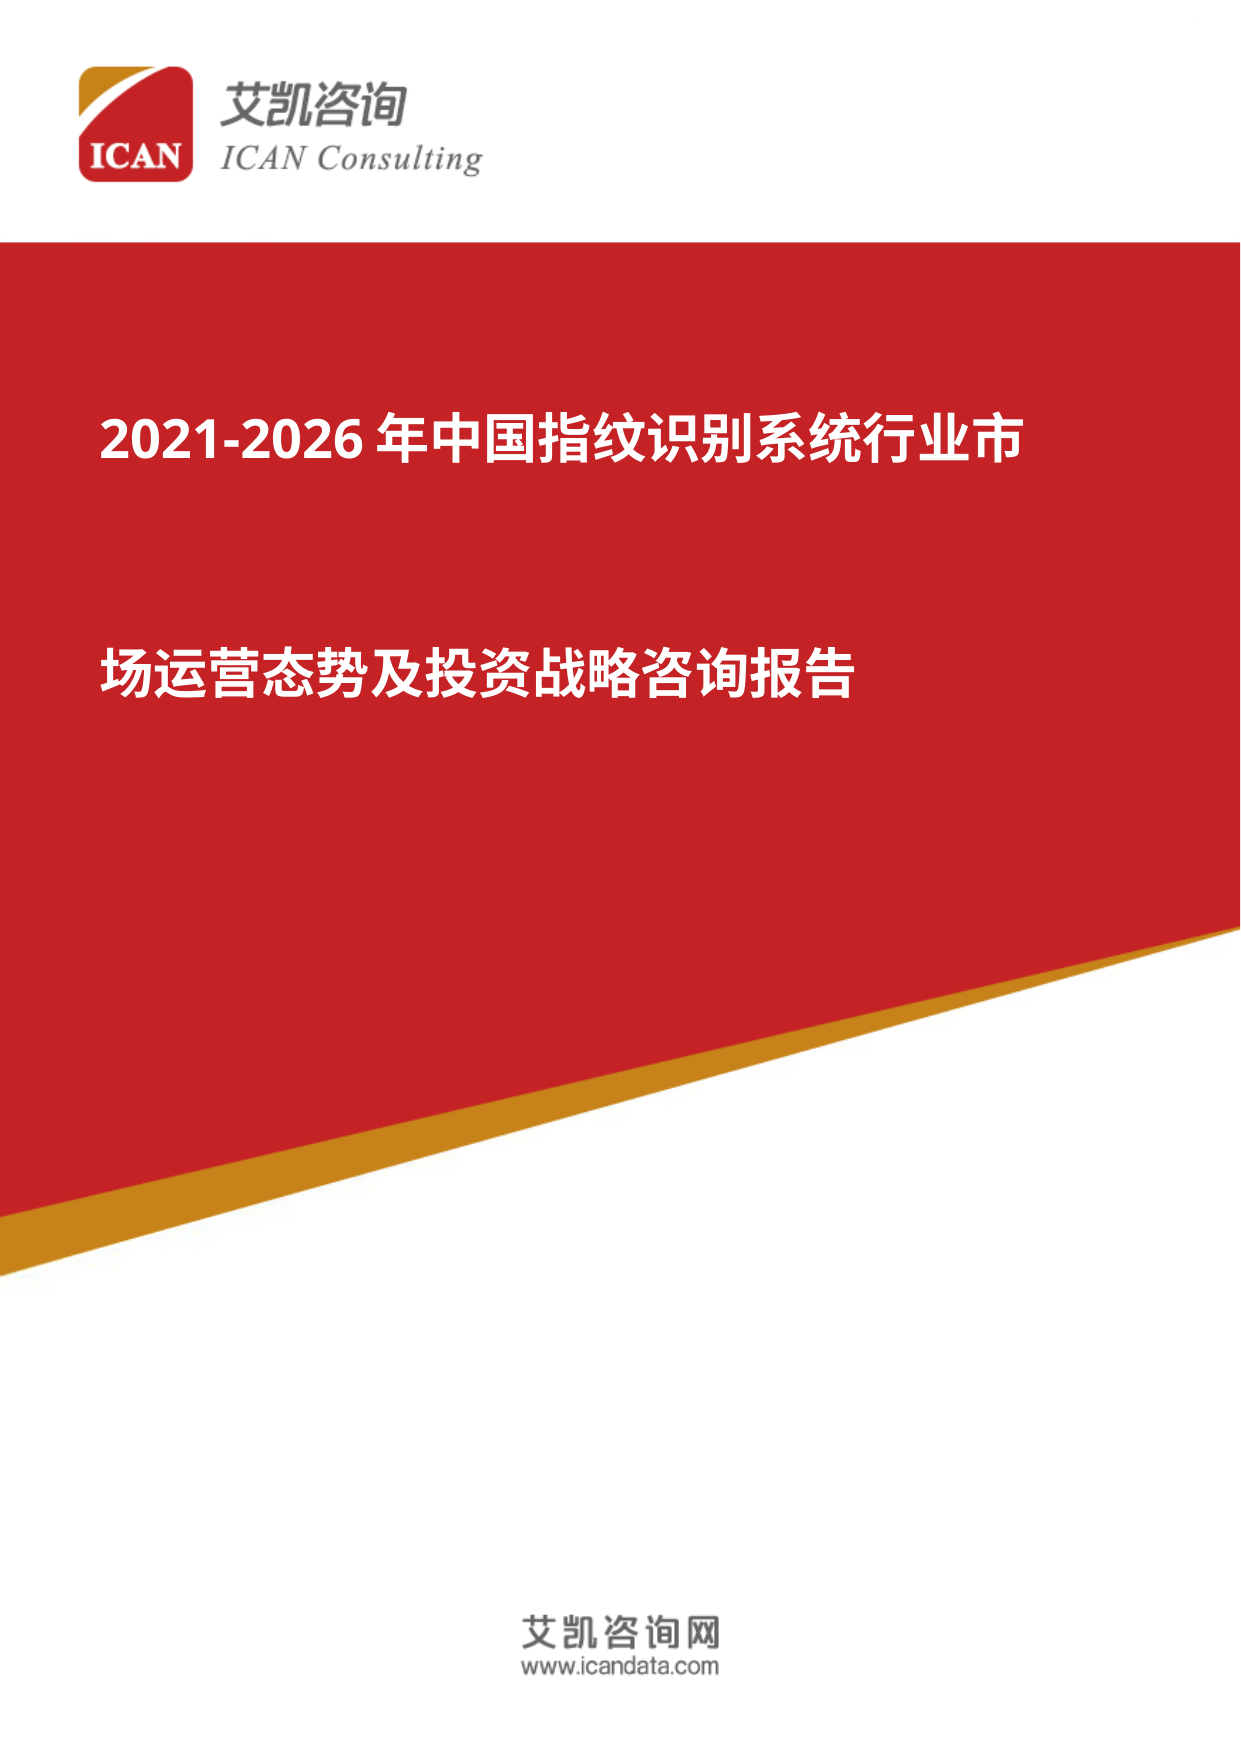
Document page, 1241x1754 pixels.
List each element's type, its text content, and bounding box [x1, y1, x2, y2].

picture [0, 5, 1241, 1754]
subtitle 2021-2026年中国指纹识别系统行业市场运营态势及投资战略咨询报告 [99, 386, 1053, 718]
